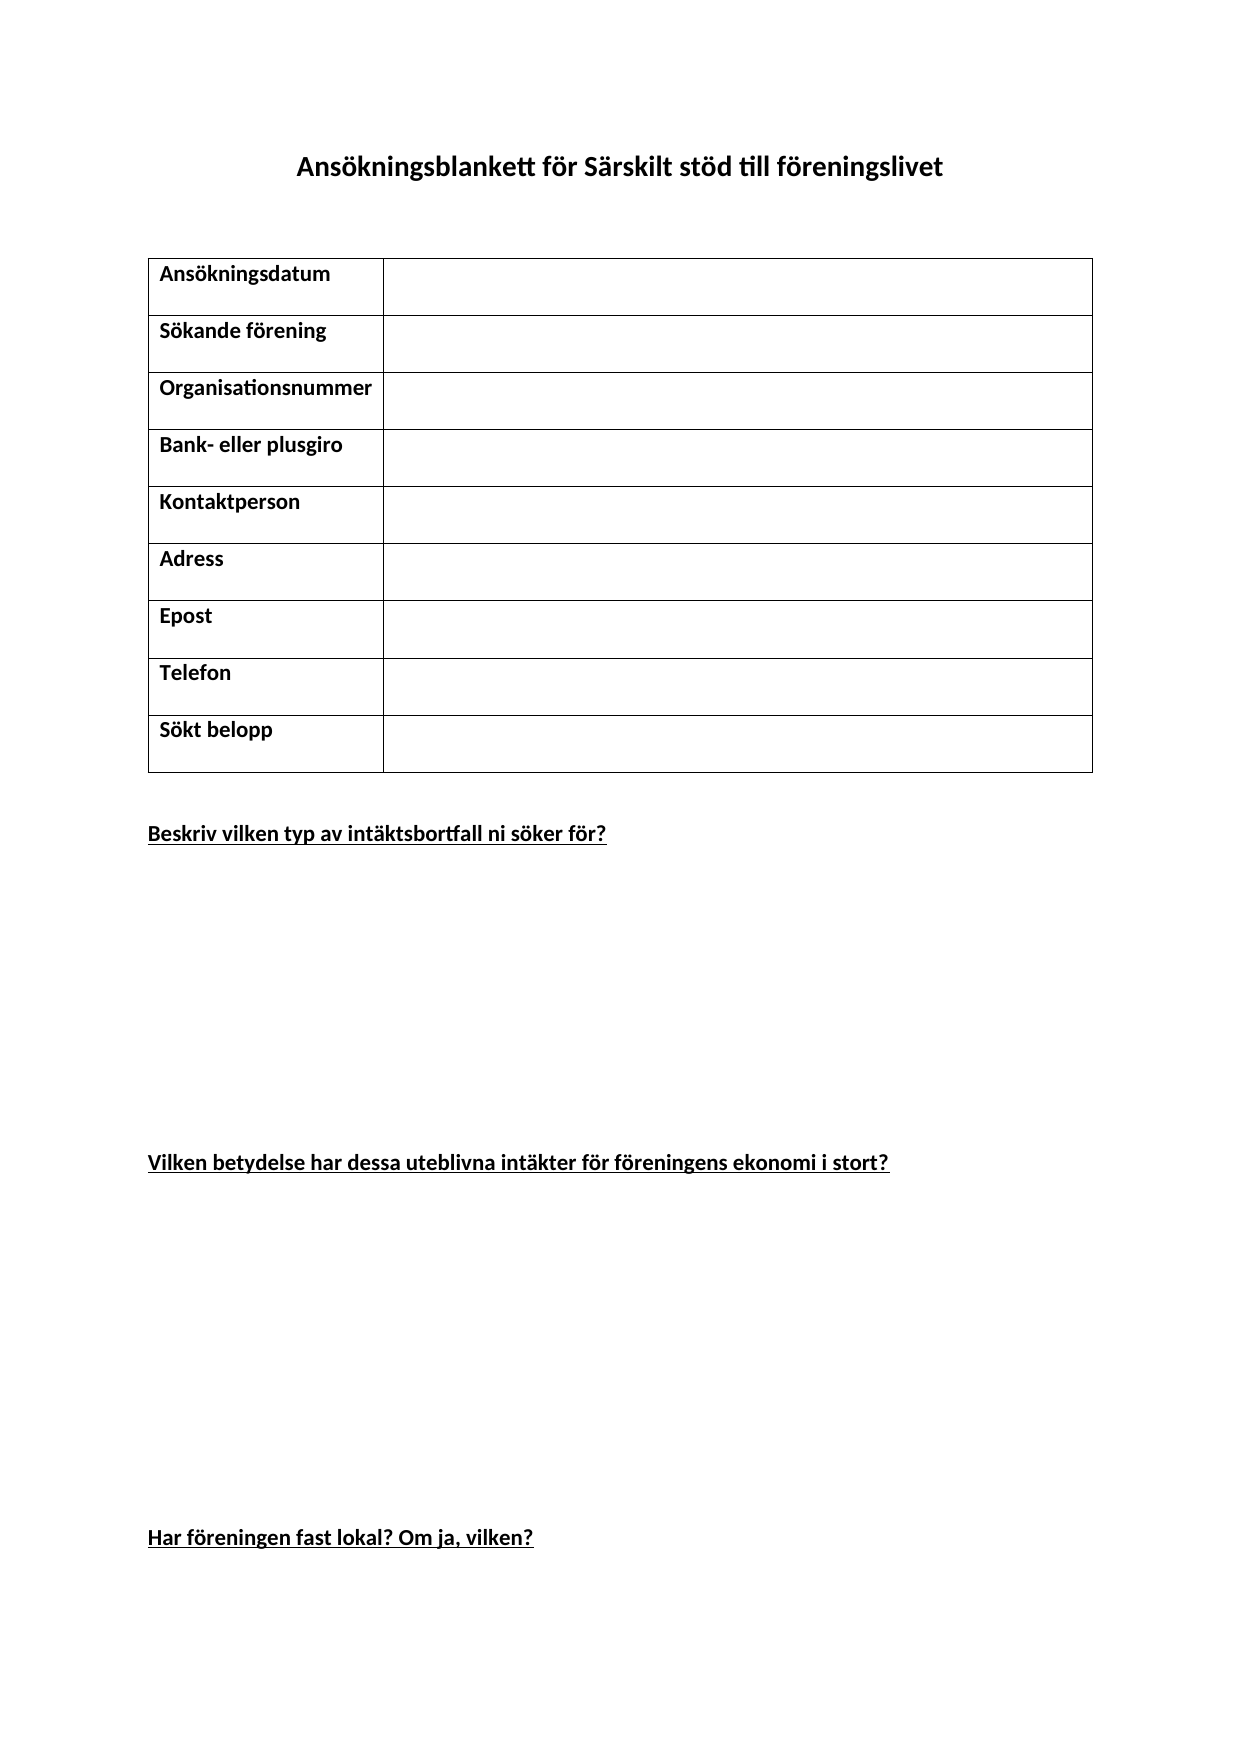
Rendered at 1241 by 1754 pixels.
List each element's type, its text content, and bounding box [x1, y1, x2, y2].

table_cell Adress [149, 544, 383, 600]
table_cell Telefon [149, 659, 383, 714]
table_cell Sökande förening [149, 316, 383, 372]
table_cell [384, 716, 1092, 772]
table_cell Organisationsnummer [149, 373, 383, 429]
text Ansökningsblankett för Särskilt stöd till föreningslivet [148, 148, 1093, 183]
table_cell Bank- eller plusgiro [149, 430, 383, 486]
text Har föreningen fast lokal? Om ja, vilken? [148, 1523, 1093, 1551]
table_header [384, 259, 1092, 315]
table_cell Epost [149, 601, 383, 657]
table_cell [384, 544, 1092, 600]
table_header Ansökningsdatum [149, 259, 383, 315]
table_cell [384, 373, 1092, 429]
text Vilken betydelse har dessa uteblivna intäkter för föreningens ekonomi i stort? [148, 1148, 1093, 1176]
table_cell Kontaktperson [149, 487, 383, 543]
text Beskriv vilken typ av intäktsbortfall ni söker för? [148, 819, 1093, 847]
table_cell Sökt belopp [149, 716, 383, 772]
table_cell [384, 601, 1092, 657]
table_cell [384, 659, 1092, 714]
table_cell [384, 487, 1092, 543]
table_cell [384, 430, 1092, 486]
table_cell [384, 316, 1092, 372]
